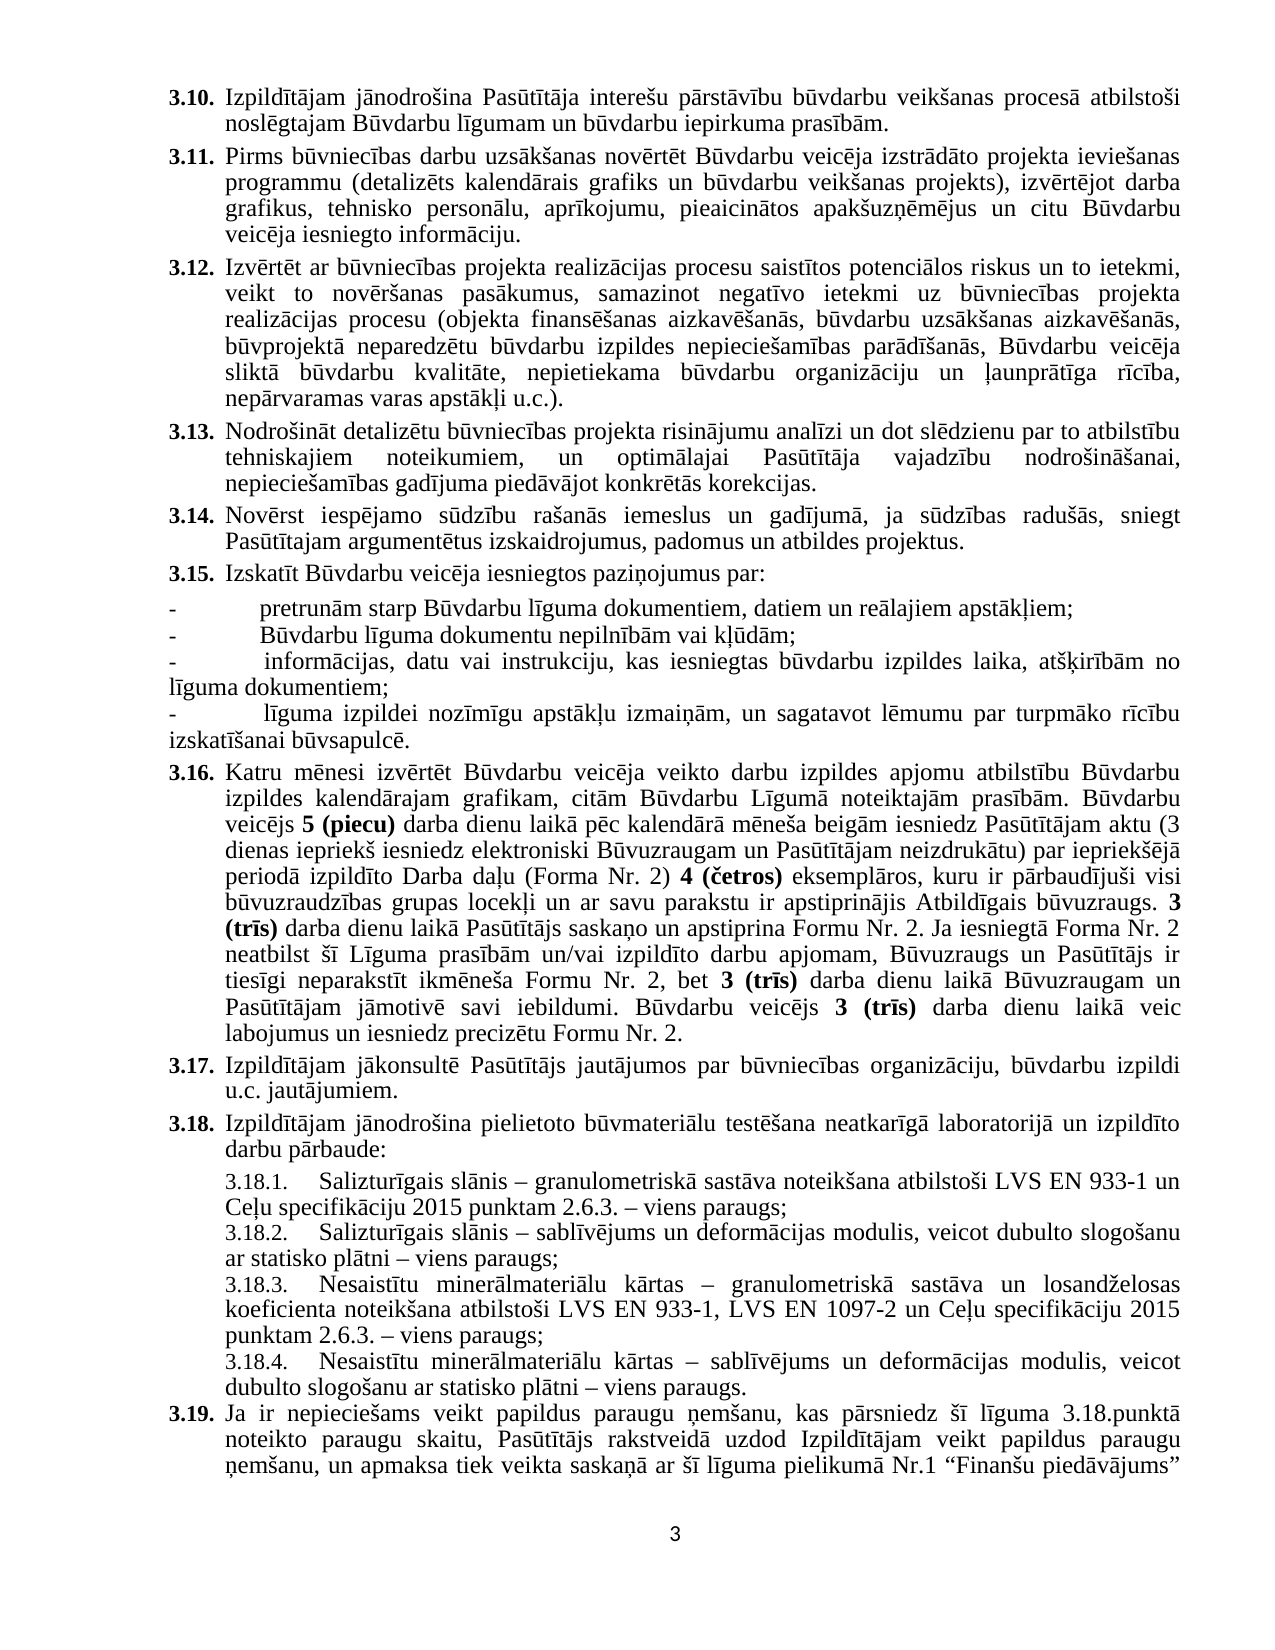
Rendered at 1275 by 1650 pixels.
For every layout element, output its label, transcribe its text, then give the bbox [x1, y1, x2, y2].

list Izpildītājam jākonsultē Pasūtītājs jautājumos par būvniecības organizāciju, būvdarbu izpildi u.c. jautājumiem. [169, 1053, 1181, 1104]
list Izvērtēt ar būvniecības projekta realizācijas procesu saistītos potenciālos riskus un to ietekmi, veikt to novēršanas pasākumus, samazinot negatīvo ietekmi uz būvniecības projekta realizācijas procesu (objekta finansēšanas aizkavēšanās, būvdarbu uzsākšanas aizkavēšanās, būvprojektā neparedzētu būvdarbu izpildes nepieciešamības parādīšanās, Būvdarbu veicēja sliktā būvdarbu kvalitāte, nepietiekama būvdarbu organizāciju un ļaunprātīga rīcība, nepārvaramas varas apstākļi u.c.). [169, 254, 1181, 412]
list Pirms būvniecības darbu uzsākšanas novērtēt Būvdarbu veicēja izstrādāto projekta ieviešanas programmu (detalizēts kalendārais grafiks un būvdarbu veikšanas projekts), izvērtējot darba grafikus, tehnisko personālu, aprīkojumu, pieaicinātos apakšuzņēmējus un citu Būvdarbu veicēja iesniegto informāciju. [169, 143, 1181, 248]
list Katru mēnesi izvērtēt Būvdarbu veicēja veikto darbu izpildes apjomu atbilstību Būvdarbu izpildes kalendārajam grafikam, citām Būvdarbu Līgumā noteiktajām prasībām. Būvdarbu veicējs 5 (piecu) darba dienu laikā pēc kalendārā mēneša beigām iesniedz Pasūtītājam aktu (3 dienas iepriekš iesniedz elektroniski Būvuzraugam un Pasūtītājam neizdrukātu) par iepriekšējā periodā izpildīto Darba daļu (Forma Nr. 2) 4 (četros) eksemplāros, kuru ir pārbaudījuši visi būvuzraudzības grupas locekļi un ar savu parakstu ir apstiprinājis Atbildīgais būvuzraugs. 3 (trīs) darba dienu laikā Pasūtītājs saskaņo un apstiprina Formu Nr. 2. Ja iesniegtā Forma Nr. 2 neatbilst šī Līguma prasībām un/vai izpildīto darbu apjomam, Būvuzraugs un Pasūtītājs ir tiesīgi neparakstīt ikmēneša Formu Nr. 2, bet 3 (trīs) darba dienu laikā Būvuzraugam un Pasūtītājam jāmotivē savi iebildumi. Būvdarbu veicējs 3 (trīs) darba dienu laikā veic labojumus un iesniedz precizētu Formu Nr. 2. [169, 760, 1181, 1046]
list Nodrošināt detalizētu būvniecības projekta risinājumu analīzi un dot slēdzienu par to atbilstību tehniskajiem noteikumiem, un optimālajai Pasūtītāja vajadzību nodrošināšanai, nepieciešamības gadījuma piedāvājot konkrētās korekcijas. [169, 418, 1181, 496]
list Salizturīgais slānis – sablīvējums un deformācijas modulis, veicot dubulto slogošanu ar statisko plātni – viens paraugs; [225, 1220, 1181, 1272]
list Nesaistītu minerālmateriālu kārtas – granulometriskā sastāva un losandželosas koeficienta noteikšana atbilstoši LVS EN 933-1, LVS EN 1097-2 un Ceļu specifikāciju 2015 punktam 2.6.3. – viens paraugs; [225, 1272, 1181, 1349]
list līguma izpildei nozīmīgu apstākļu izmaiņām, un sagatavot lēmumu par turpmāko rīcību izskatīšanai būvsapulcē. [169, 701, 1181, 753]
list Nesaistītu minerālmateriālu kārtas – sablīvējums un deformācijas modulis, veicot dubulto slogošanu ar statisko plātni – viens paraugs. [225, 1349, 1181, 1400]
list Būvdarbu līguma dokumentu nepilnībām vai kļūdām; [169, 622, 1181, 648]
list informācijas, datu vai instrukciju, kas iesniegtas būvdarbu izpildes laika, atšķirībām no līguma dokumentiem; [169, 648, 1181, 701]
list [169, 1400, 1181, 1479]
list pretrunām starp Būvdarbu līguma dokumentiem, datiem un reālajiem apstākļiem; [169, 596, 1181, 622]
list Izskatīt Būvdarbu veicēja iesniegtos paziņojumus par: [169, 563, 1181, 586]
list Salizturīgais slānis – granulometriskā sastāva noteikšana atbilstoši LVS EN 933-1 un Ceļu specifikāciju 2015 punktam 2.6.3. – viens paraugs; [225, 1169, 1181, 1220]
list Novērst iespējamo sūdzību rašanās iemeslus un gadījumā, ja sūdzības radušās, sniegt Pasūtītajam argumentētus izskaidrojumus, padomus un atbildes projektus. [169, 503, 1181, 555]
list Izpildītājam jānodrošina Pasūtītāja interešu pārstāvību būvdarbu veikšanas procesā atbilstoši noslēgtajam Būvdarbu līgumam un būvdarbu iepirkuma prasībām. [169, 84, 1181, 137]
list Izpildītājam jānodrošina pielietoto būvmateriālu testēšana neatkarīgā laboratorijā un izpildīto darbu pārbaude: [169, 1110, 1181, 1162]
